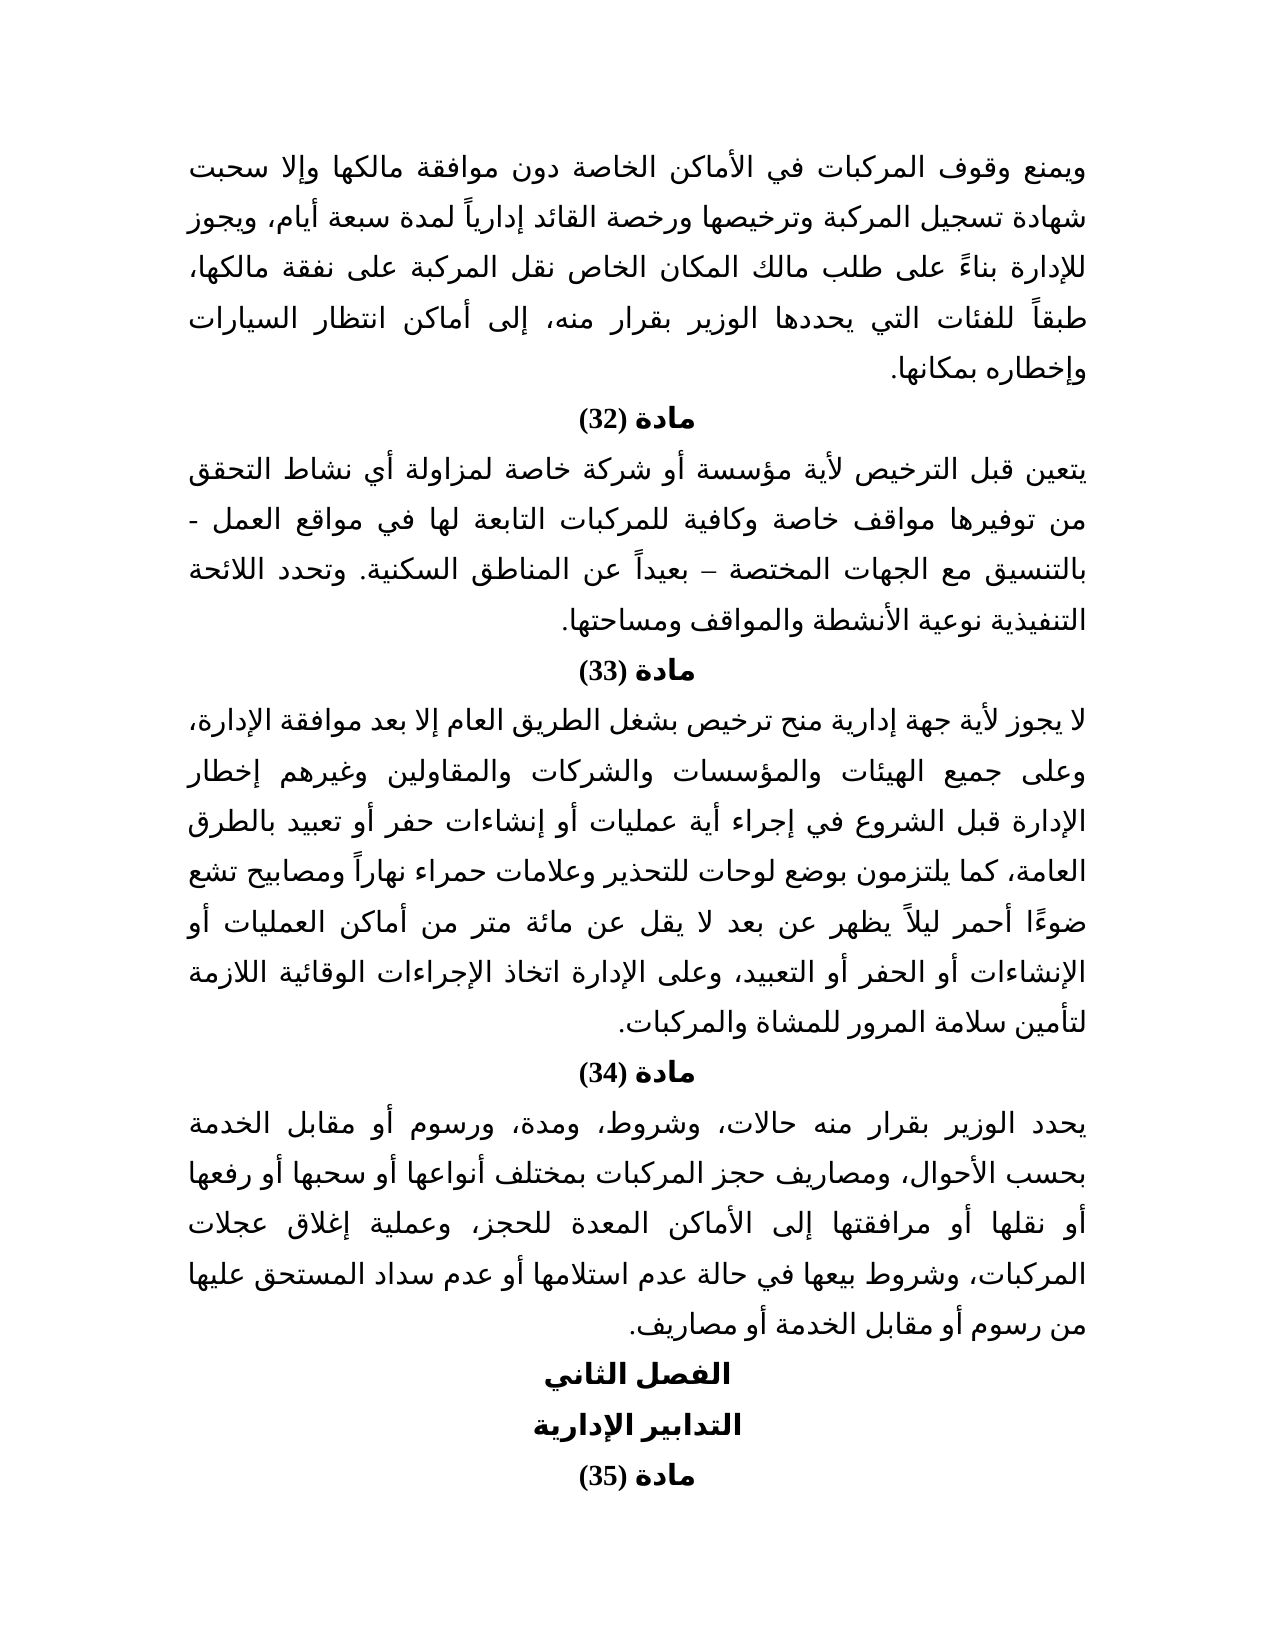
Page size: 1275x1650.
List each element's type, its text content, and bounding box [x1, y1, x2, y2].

text مادة (35) [187, 1458, 1087, 1492]
text مادة (33) [187, 653, 1087, 687]
text يتعين قبل الترخيص لأية مؤسسة أو شركة خاصة لمزاولة أي نشاط التحقق من توفيرها مواقف خاصة وكافية للمركبات التابعة لها في مواقع العمل - بالتنسيق مع الجهات المختصة – بعيداً عن المناطق السكنية. وتحدد اللائحة التنفيذية نوعية الأنشطة والمواقف ومساحتها. [187, 452, 1087, 636]
text يحدد الوزير بقرار منه حالات، وشروط، ومدة، ورسوم أو مقابل الخدمة بحسب الأحوال، ومصاريف حجز المركبات بمختلف أنواعها أو سحبها أو رفعها أو نقلها أو مرافقتها إلى الأماكن المعدة للحجز، وعملية إغلاق عجلات المركبات، وشروط بيعها في حالة عدم استلامها أو عدم سداد المستحق عليها من رسوم أو مقابل الخدمة أو مصاريف. [187, 1106, 1087, 1341]
text مادة (32) [187, 402, 1087, 435]
text مادة (34) [187, 1056, 1087, 1089]
text الفصل الثاني [187, 1357, 1087, 1391]
text التدابير الإدارية [187, 1408, 1087, 1441]
text لا يجوز لأية جهة إدارية منح ترخيص بشغل الطريق العام إلا بعد موافقة الإدارة، وعلى جميع الهيئات والمؤسسات والشركات والمقاولين وغيرهم إخطار الإدارة قبل الشروع في إجراء أية عمليات أو إنشاءات حفر أو تعبيد بالطرق العامة، كما يلتزمون بوضع لوحات للتحذير وعلامات حمراء نهاراً ومصابيح تشع ضوءًا أحمر ليلاً يظهر عن بعد لا يقل عن مائة متر من أماكن العمليات أو الإنشاءات أو الحفر أو التعبيد، وعلى الإدارة اتخاذ الإجراءات الوقائية اللازمة لتأمين سلامة المرور للمشاة والمركبات. [187, 703, 1087, 1039]
text ويمنع وقوف المركبات في الأماكن الخاصة دون موافقة مالكها وإلا سحبت شهادة تسجيل المركبة وترخيصها ورخصة القائد إدارياً لمدة سبعة أيام، ويجوز للإدارة بناءً على طلب مالك المكان الخاص نقل المركبة على نفقة مالكها، طبقاً للفئات التي يحددها الوزير بقرار منه، إلى أماكن انتظار السيارات وإخطاره بمكانها. [187, 150, 1087, 385]
